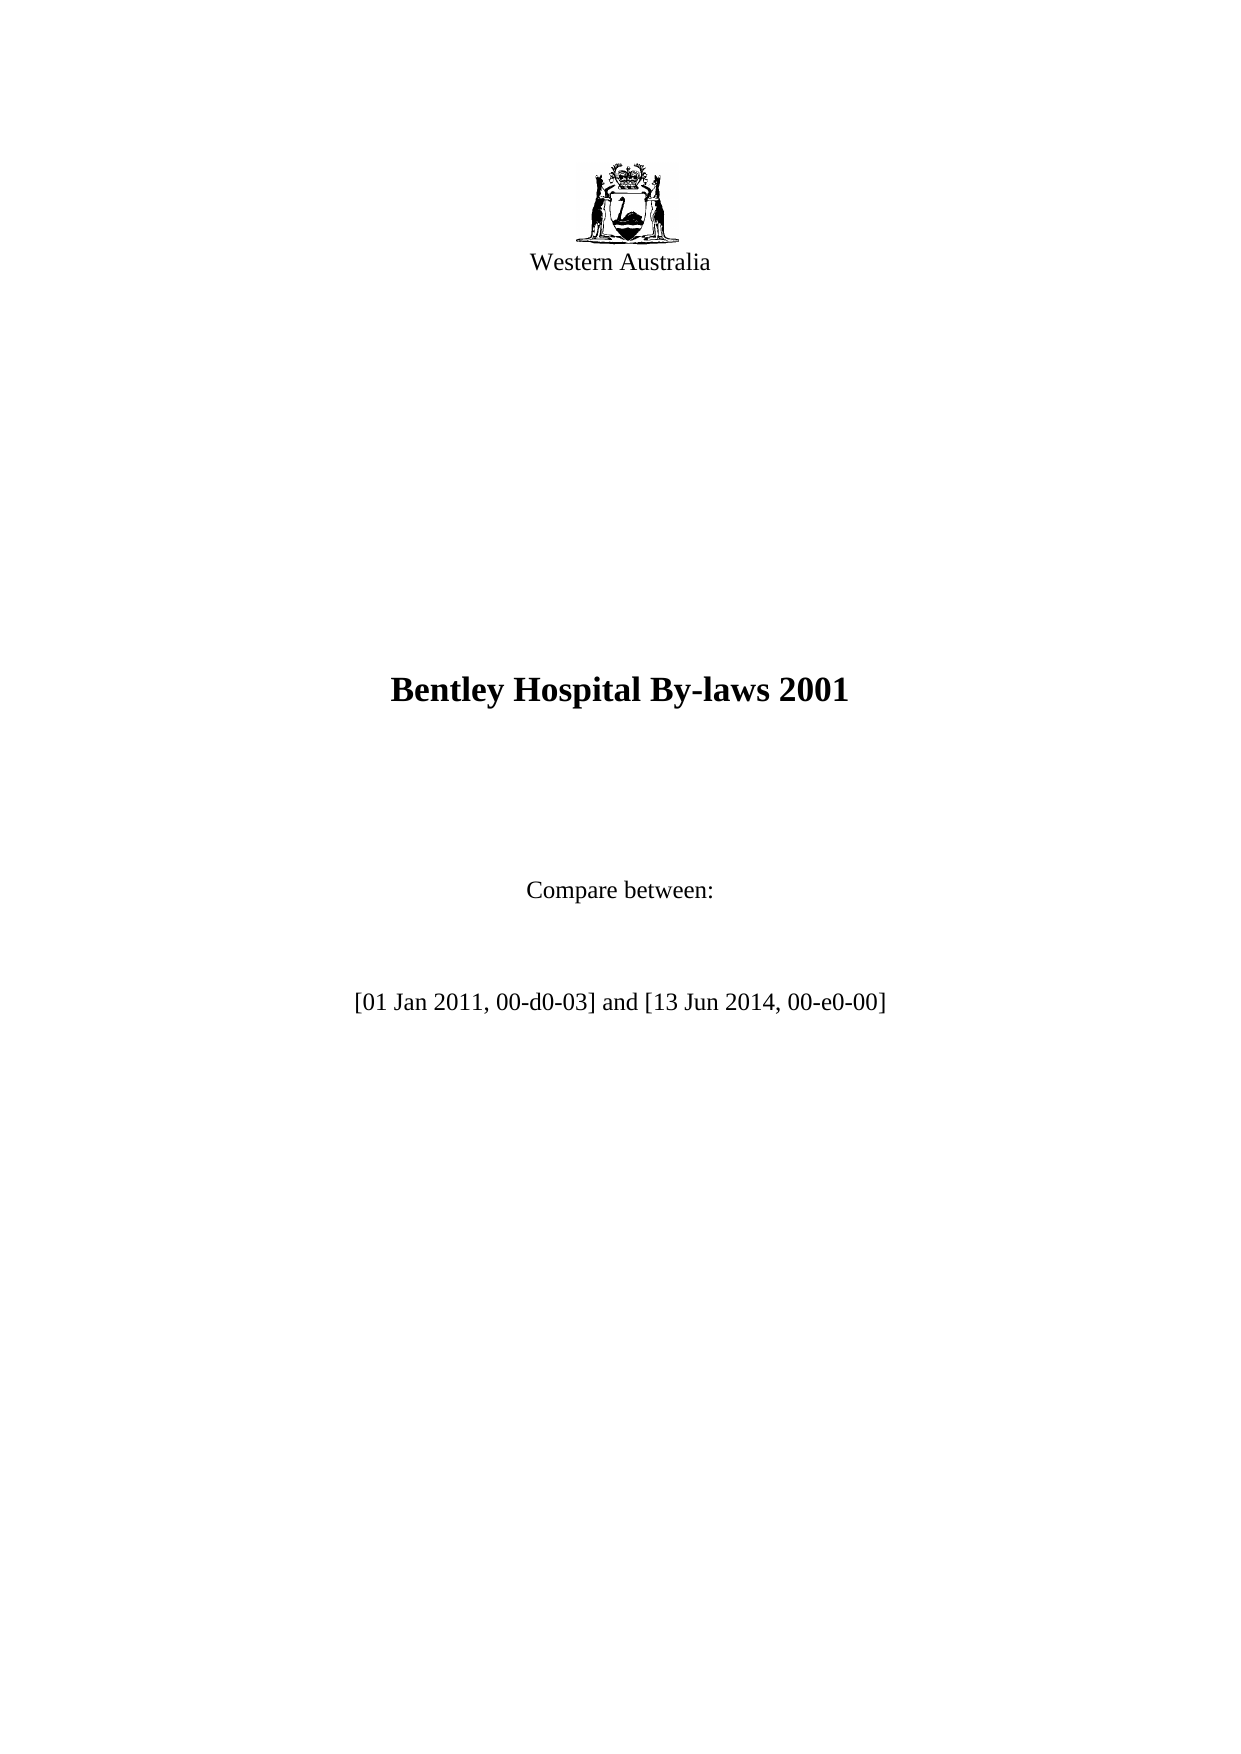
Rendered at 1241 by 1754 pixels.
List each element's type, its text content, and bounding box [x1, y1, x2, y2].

text Bentley Hospital By-laws 2001 [251, 668, 990, 709]
text [01 Jan 2011, 00-d0-03] and [13 Jun 2014, 00-e0-00] [251, 987, 990, 1016]
text Western Australia [251, 247, 990, 276]
picture [575, 162, 679, 246]
text Compare between: [251, 875, 990, 904]
